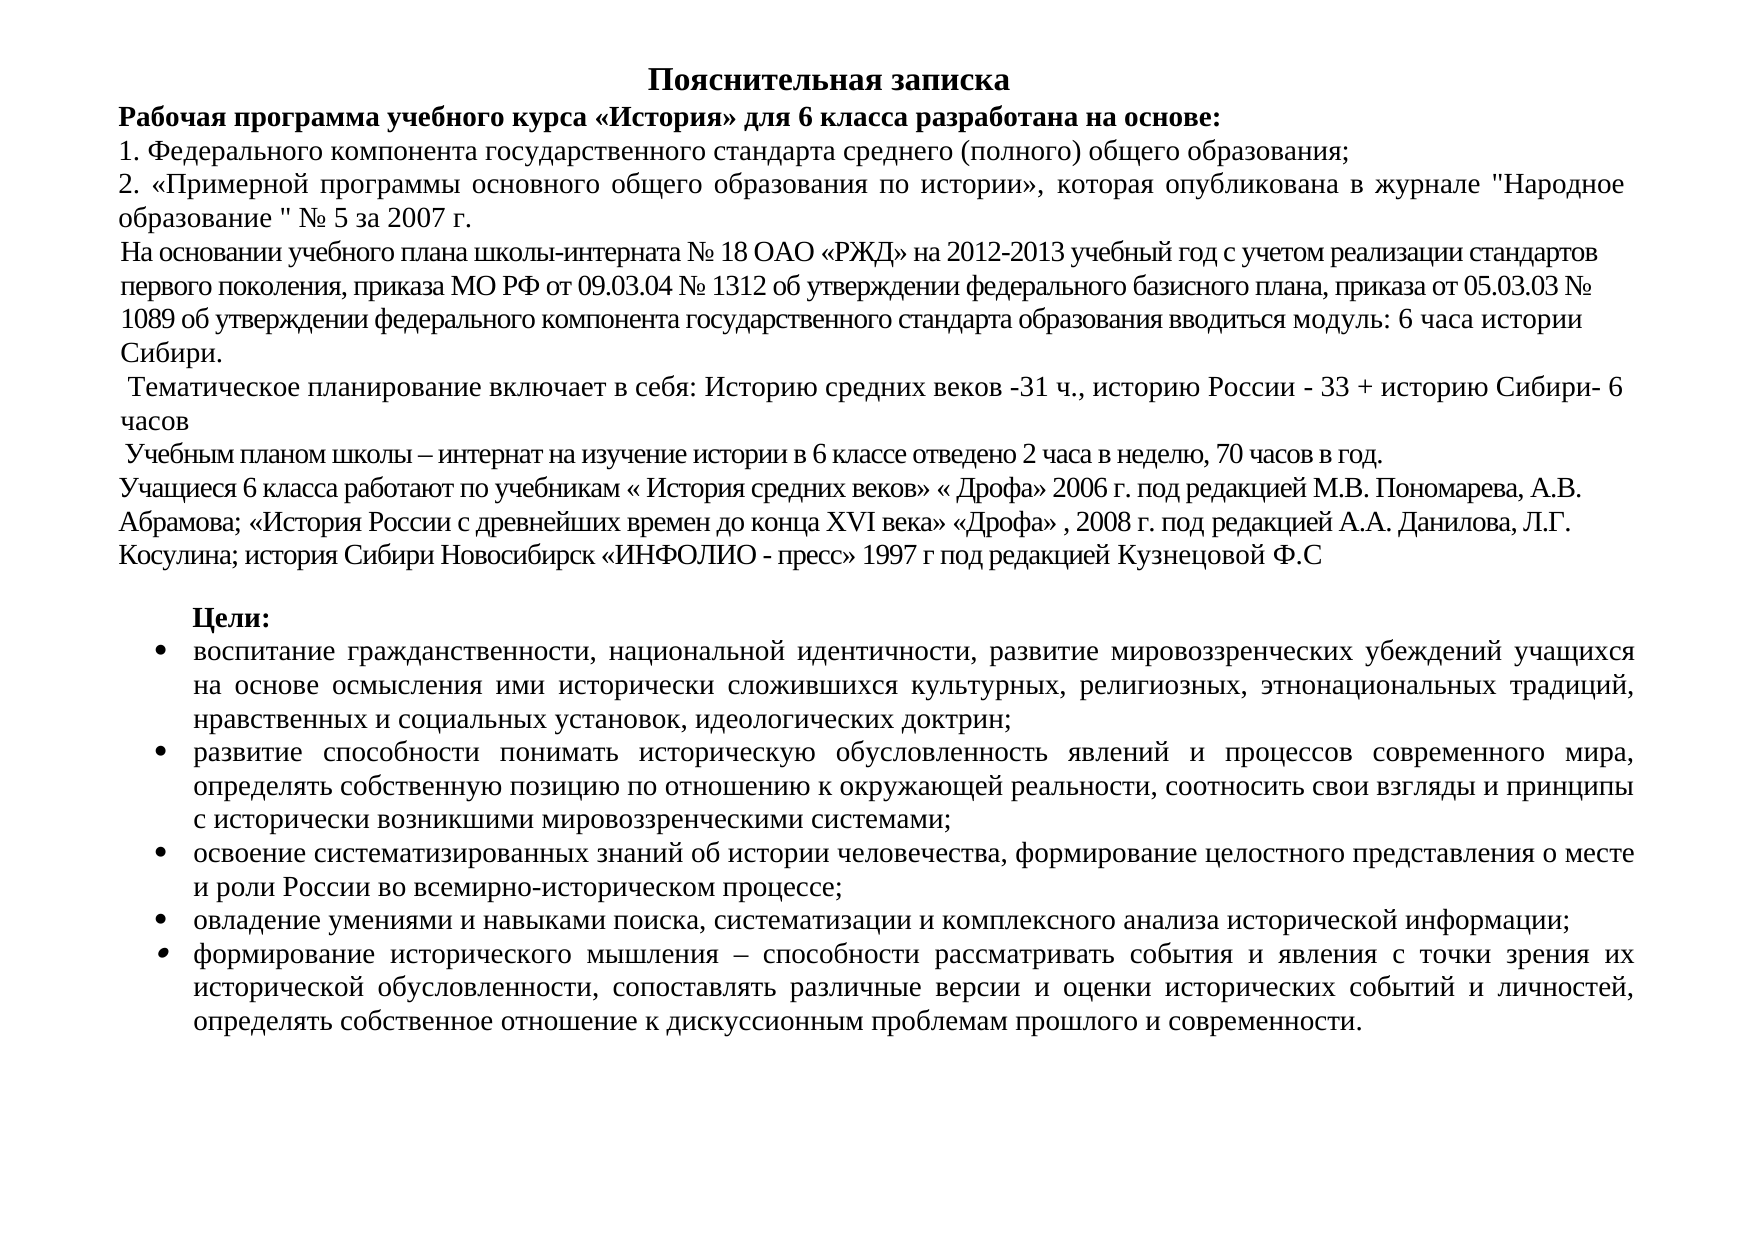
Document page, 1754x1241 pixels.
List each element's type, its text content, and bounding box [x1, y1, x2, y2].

text Цели: [118, 600, 1636, 633]
text 1. Федерального компонента государственного стандарта среднего (полного) общего образования; [118, 133, 1625, 167]
text Учащиеся 6 класса работают по учебникам « История средних веков» « Дрофа» 2006 г. под редакцией М.В. Пономарева, А.В. Абрамова; «История России с древнейших времен до конца XVI века» «Дрофа» , 2008 г. под редакцией А.А. Данилова, Л.Г. Косулина; история Сибири Новосибирск «ИНФОЛИО - пресс» 1997 г под редакцией Кузнецовой Ф.С [118, 471, 1636, 571]
text 2. «Примерной программы основного общего образования по истории», которая опубликована в журнале "Народное образование " № 5 за 2007 г. [118, 167, 1625, 234]
list формирование исторического мышления – способности рассматривать события и явления с точки зрения их исторической обусловленности, сопоставлять различные версии и оценки исторических событий и личностей, определять собственное отношение к дискуссионным проблемам прошлого и современности. [156, 936, 1636, 1037]
list овладение умениями и навыками поиска, систематизации и комплексного анализа исторической информации; [156, 902, 1636, 936]
list освоение систематизированных знаний об истории человечества, формирование целостного представления о месте и роли России во всемирно-историческом процессе; [156, 835, 1636, 902]
text Пояснительная записка [648, 59, 1636, 99]
list воспитание гражданственности, национальной идентичности, развитие мировоззренческих убеждений учащихся на основе осмысления ими исторически сложившихся культурных, религиозных, этнонациональных традиций, нравственных и социальных установок, идеологических доктрин; [156, 633, 1636, 734]
text Тематическое планирование включает в себя: Историю средних веков -31 ч., историю России - 33 + историю Сибири- 6 часов [120, 370, 1636, 437]
text На основании учебного плана школы-интерната № 18 ОАО «РЖД» на 2012-2013 учебный год с учетом реализации стандартов первого поколения, приказа МО РФ от 09.03.04 № 1312 об утверждении федерального базисного плана, приказа от 05.03.03 № 1089 об утверждении федерального компонента государственного стандарта образования вводиться модуль: 6 часа истории Сибири. [120, 235, 1636, 369]
text Рабочая программа учебного курса «История» для 6 класса разработана на основе: [118, 99, 1636, 133]
text Учебным планом школы – интернат на изучение истории в 6 классе отведено 2 часа в неделю, 70 часов в год. [124, 437, 1636, 471]
list развитие способности понимать историческую обусловленность явлений и процессов современного мира, определять собственную позицию по отношению к окружающей реальности, соотносить свои взгляды и принципы с исторически возникшими мировоззренческими системами; [156, 734, 1636, 835]
